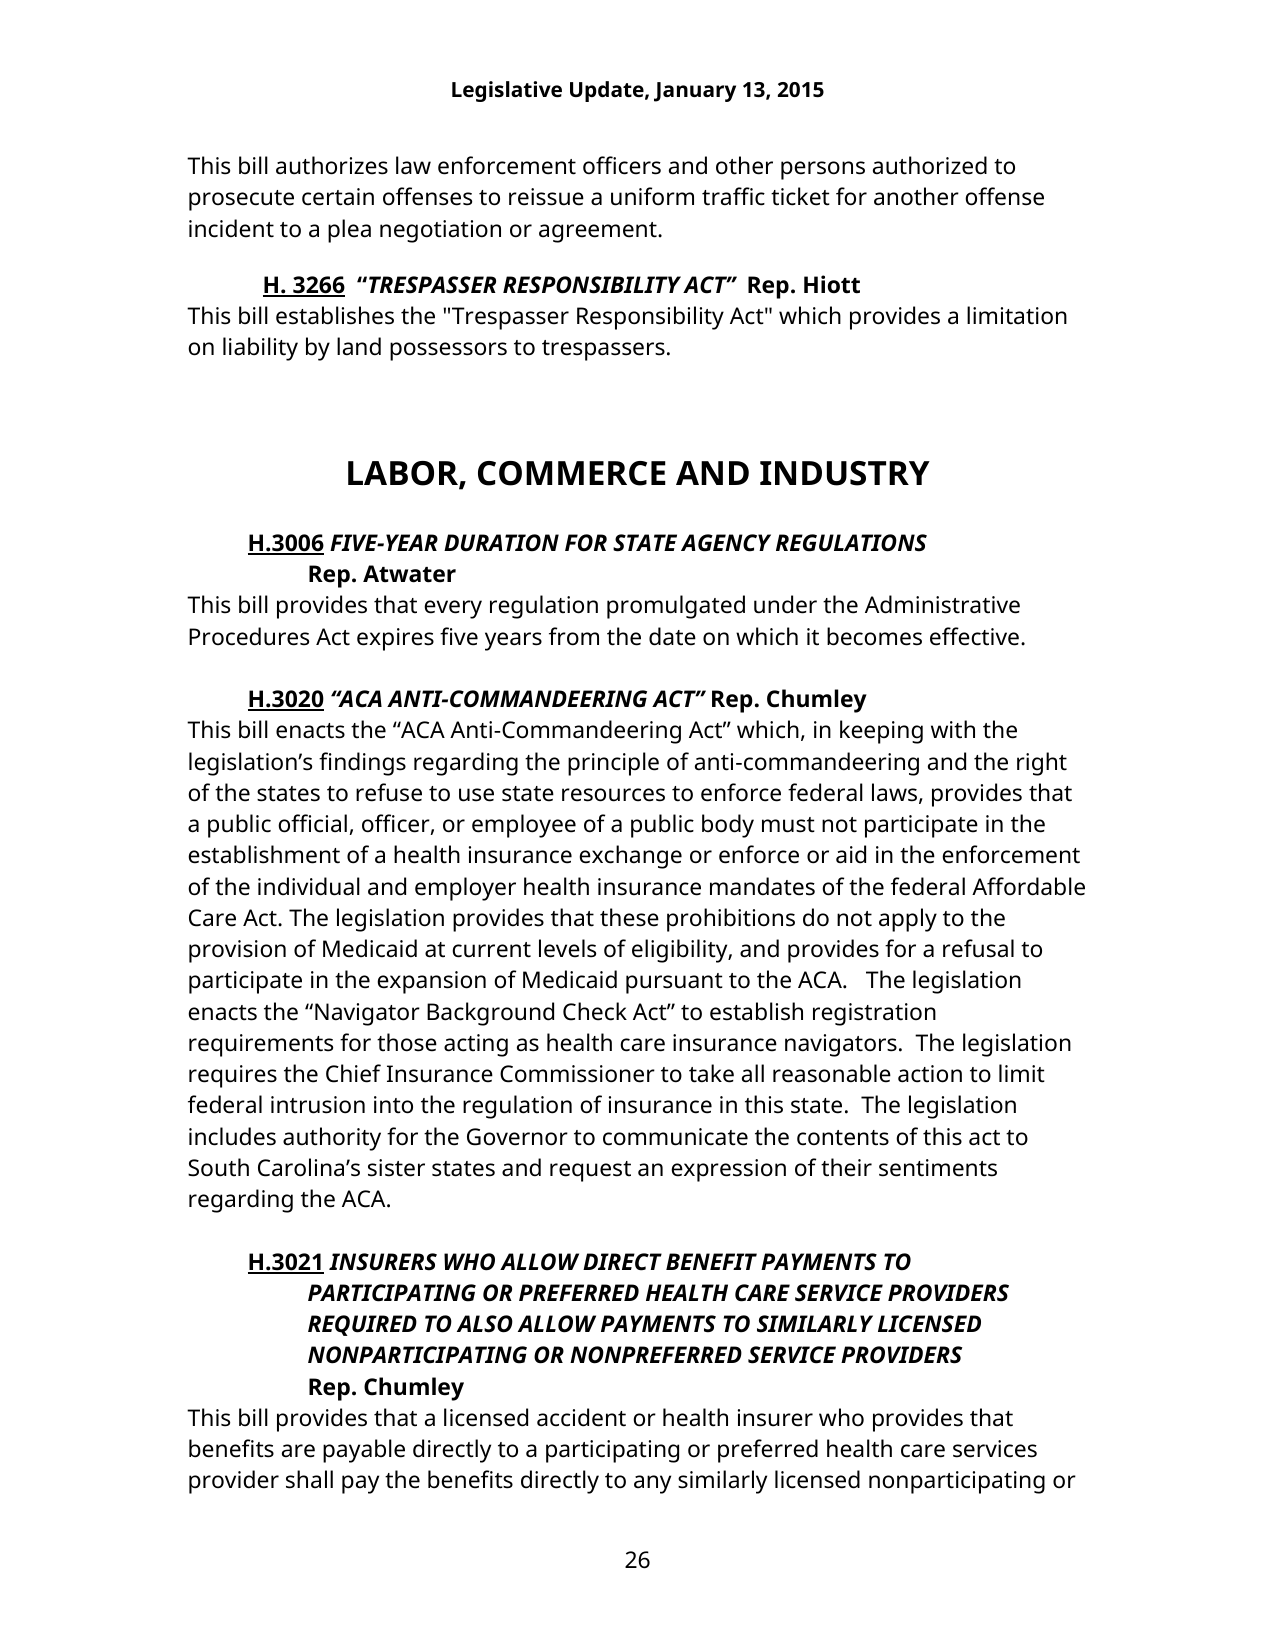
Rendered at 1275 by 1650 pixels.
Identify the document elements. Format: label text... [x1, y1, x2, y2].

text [187, 1402, 1087, 1495]
text This bill establishes the "Trespasser Responsibility Act" which provides a limitation on liability by land possessors to trespassers. [187, 300, 1087, 362]
text Rep. Chumley [187, 1370, 1087, 1402]
text REQUIRED TO ALSO ALLOW PAYMENTS TO SIMILARLY LICENSED [187, 1308, 1087, 1339]
text LABOR, COMMERCE AND INDUSTRY [187, 450, 1087, 495]
text This bill enacts the “ACA Anti-Commandeering Act” which, in keeping with the legislation’s findings regarding the principle of anti-commandeering and the right of the states to refuse to use state resources to enforce federal laws, provides that a public official, officer, or employee of a public body must not participate in the establishment of a health insurance exchange or enforce or aid in the enforcement of the individual and employer health insurance mandates of the federal Affordable Care Act. The legislation provides that these prohibitions do not apply to the provision of Medicaid at current levels of eligibility, and provides for a refusal to participate in the expansion of Medicaid pursuant to the ACA. The legislation enacts the “Navigator Background Check Act” to establish registration requirements for those acting as health care insurance navigators. The legislation requires the Chief Insurance Commissioner to take all reasonable action to limit federal intrusion into the regulation of insurance in this state. The legislation includes authority for the Governor to communicate the contents of this act to South Carolina’s sister states and request an expression of their sentiments regarding the ACA. [187, 714, 1087, 1214]
text This bill authorizes law enforcement officers and other persons authorized to prosecute certain offenses to reissue a uniform traffic ticket for another offense incident to a plea negotiation or agreement. [187, 150, 1087, 244]
text PARTICIPATING OR PREFERRED HEALTH CARE SERVICE PROVIDERS [187, 1277, 1087, 1308]
text Rep. Atwater [187, 558, 1087, 589]
text H. 3266 “TRESPASSER RESPONSIBILITY ACT” Rep. Hiott [262, 269, 1087, 300]
text H.3021 INSURERS WHO ALLOW DIRECT BENEFIT PAYMENTS TO [187, 1245, 1087, 1277]
text H.3020 “ACA ANTI-COMMANDEERING ACT” Rep. Chumley [187, 683, 1087, 714]
text H.3006 FIVE-YEAR DURATION FOR STATE AGENCY REGULATIONS [187, 527, 1087, 558]
text This bill provides that every regulation promulgated under the Administrative Procedures Act expires five years from the date on which it becomes effective. [187, 589, 1087, 652]
text NONPARTICIPATING OR NONPREFERRED SERVICE PROVIDERS [187, 1339, 1087, 1370]
